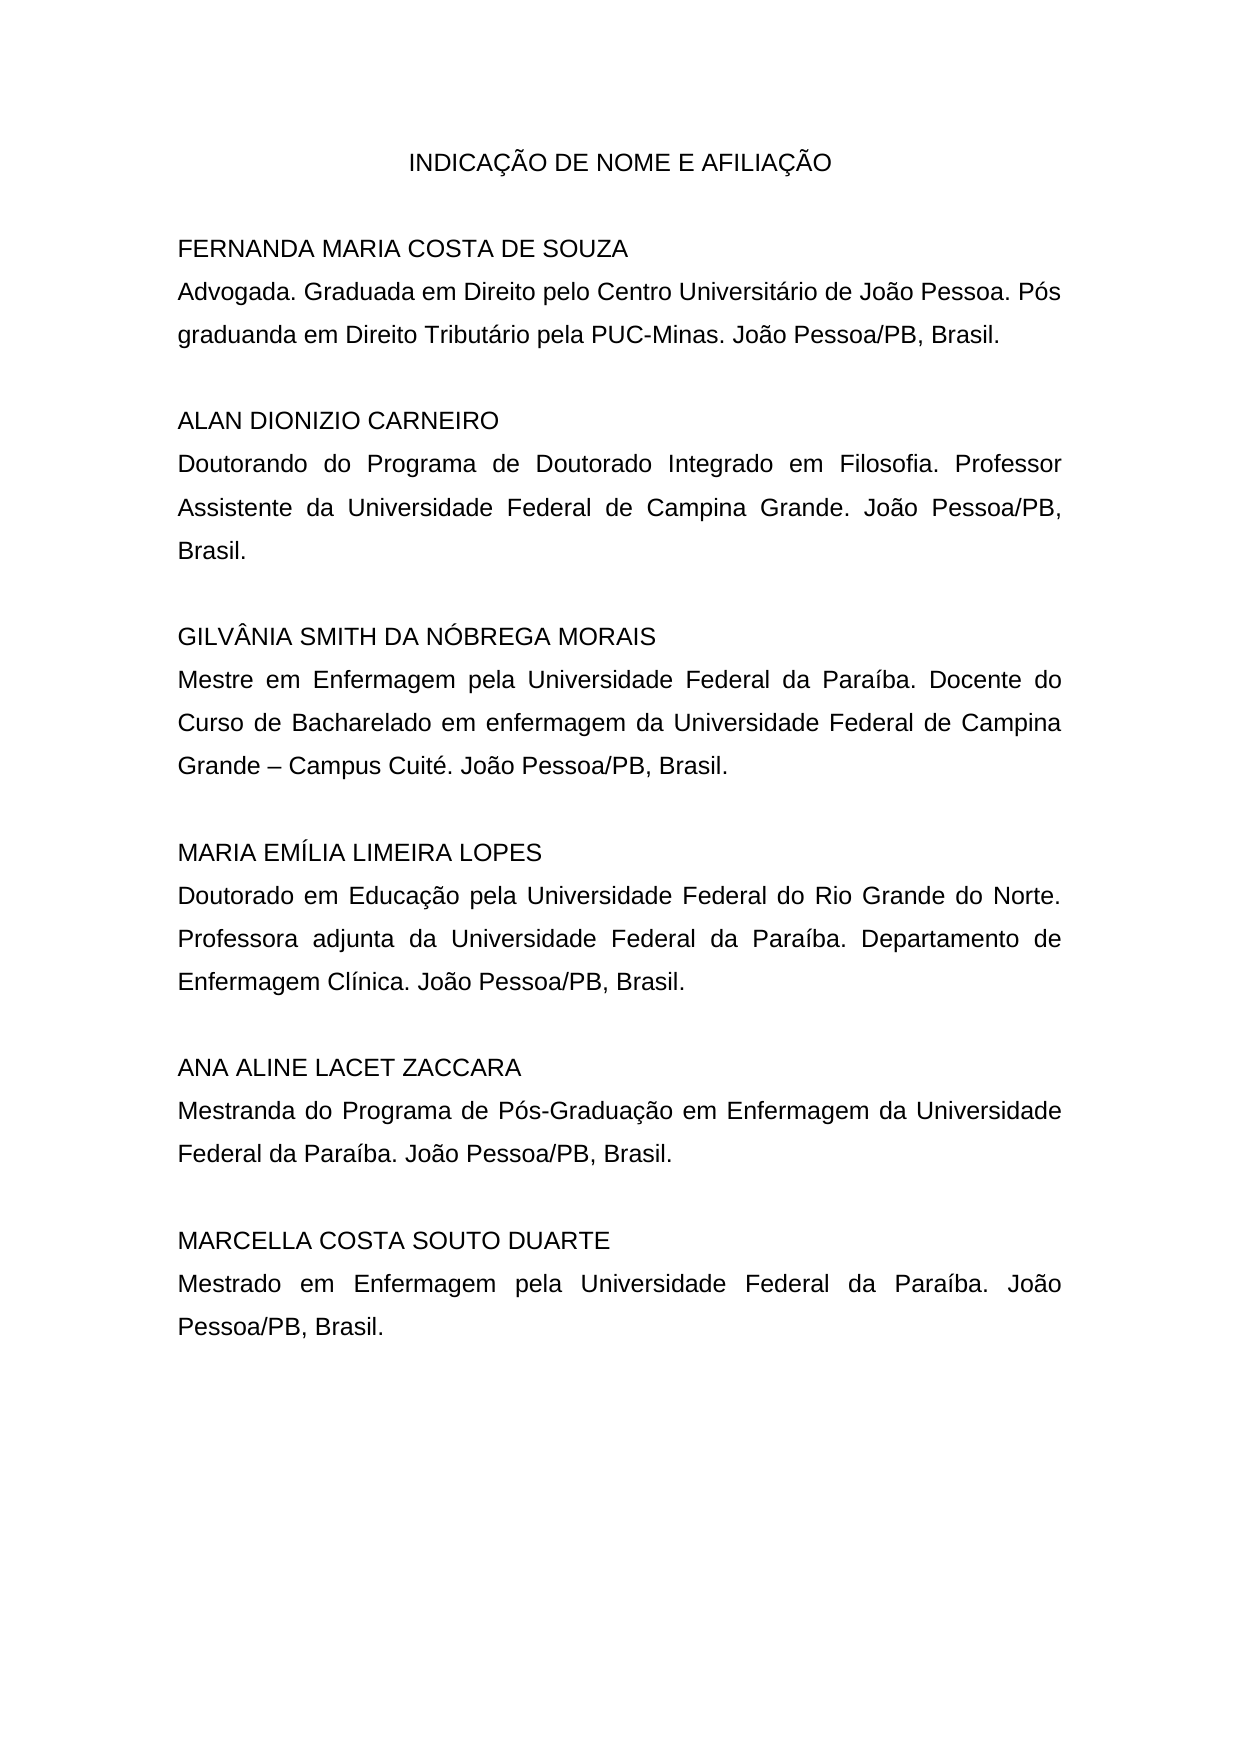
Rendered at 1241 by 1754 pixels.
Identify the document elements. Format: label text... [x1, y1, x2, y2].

text Mestre em Enfermagem pela Universidade Federal da Paraíba. Docente do Curso de Bacharelado em enfermagem da Universidade Federal de Campina Grande – Campus Cuité. João Pessoa/PB, Brasil. [177, 665, 1063, 780]
text Doutorado em Educação pela Universidade Federal do Rio Grande do Norte. Professora adjunta da Universidade Federal da Paraíba. Departamento de Enfermagem Clínica. João Pessoa/PB, Brasil. [177, 881, 1063, 996]
text Mestranda do Programa de Pós-Graduação em Enfermagem da Universidade Federal da Paraíba. João Pessoa/PB, Brasil. [177, 1096, 1063, 1168]
text ANA ALINE LACET ZACCARA [177, 1053, 1063, 1082]
text INDICAÇÃO DE NOME E AFILIAÇÃO [177, 148, 1063, 176]
text MARCELLA COSTA SOUTO DUARTE [177, 1226, 1063, 1254]
text GILVÂNIA SMITH DA NÓBREGA MORAIS [177, 622, 1063, 651]
text MARIA EMÍLIA LIMEIRA LOPES [177, 838, 1063, 866]
text Doutorando do Programa de Doutorado Integrado em Filosofia. Professor Assistente da Universidade Federal de Campina Grande. João Pessoa/PB, Brasil. [177, 449, 1063, 564]
text ALAN DIONIZIO CARNEIRO [177, 406, 1063, 435]
text Mestrado em Enfermagem pela Universidade Federal da Paraíba. João Pessoa/PB, Brasil. [177, 1269, 1063, 1341]
text FERNANDA MARIA COSTA DE SOUZA [177, 234, 1063, 263]
text Advogada. Graduada em Direito pelo Centro Universitário de João Pessoa. Pós graduanda em Direito Tributário pela PUC-Minas. João Pessoa/PB, Brasil. [177, 277, 1063, 349]
